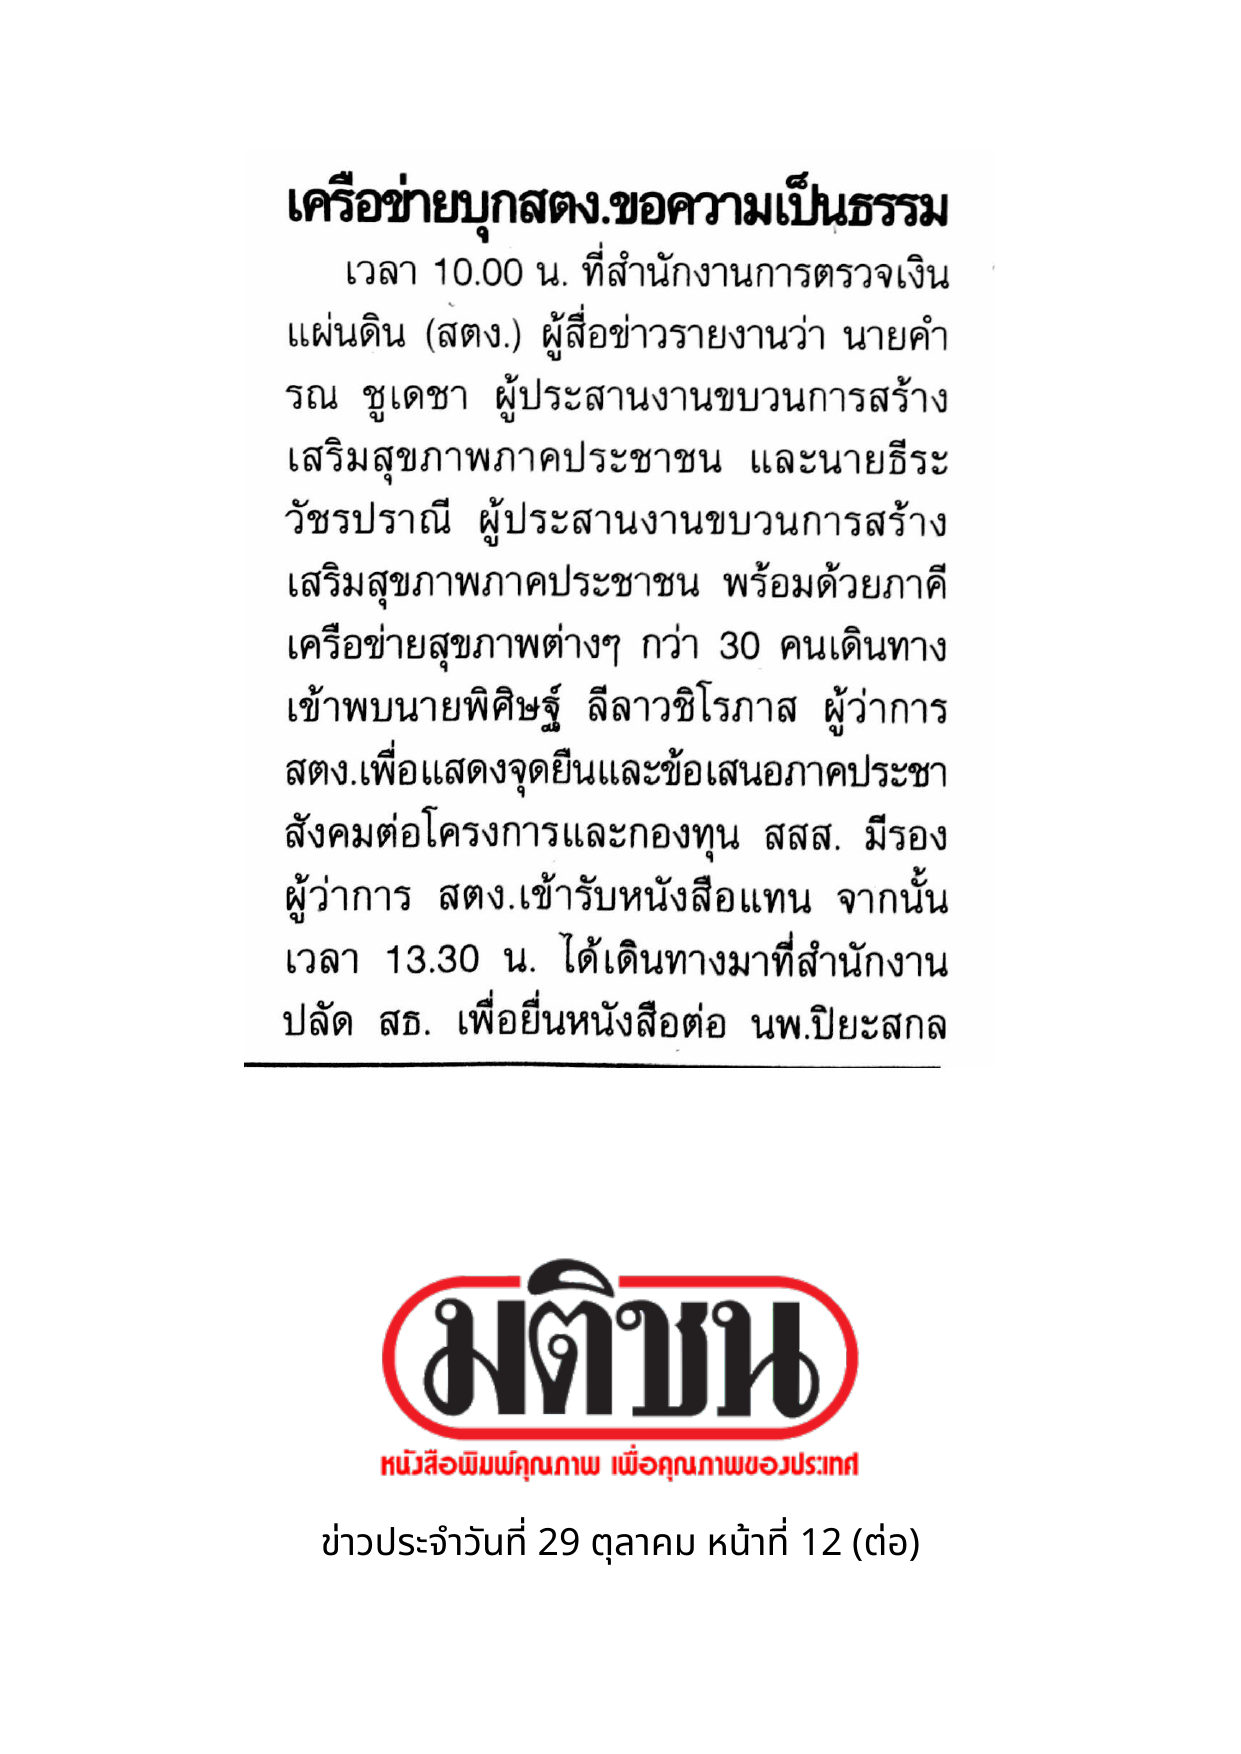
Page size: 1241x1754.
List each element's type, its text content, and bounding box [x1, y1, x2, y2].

picture [370, 1251, 870, 1490]
text ข่าวประจำวันที่ 29 ตุลาคม หน้าที่ 12 (ต่อ) [150, 1515, 1090, 1572]
picture [244, 150, 997, 1068]
